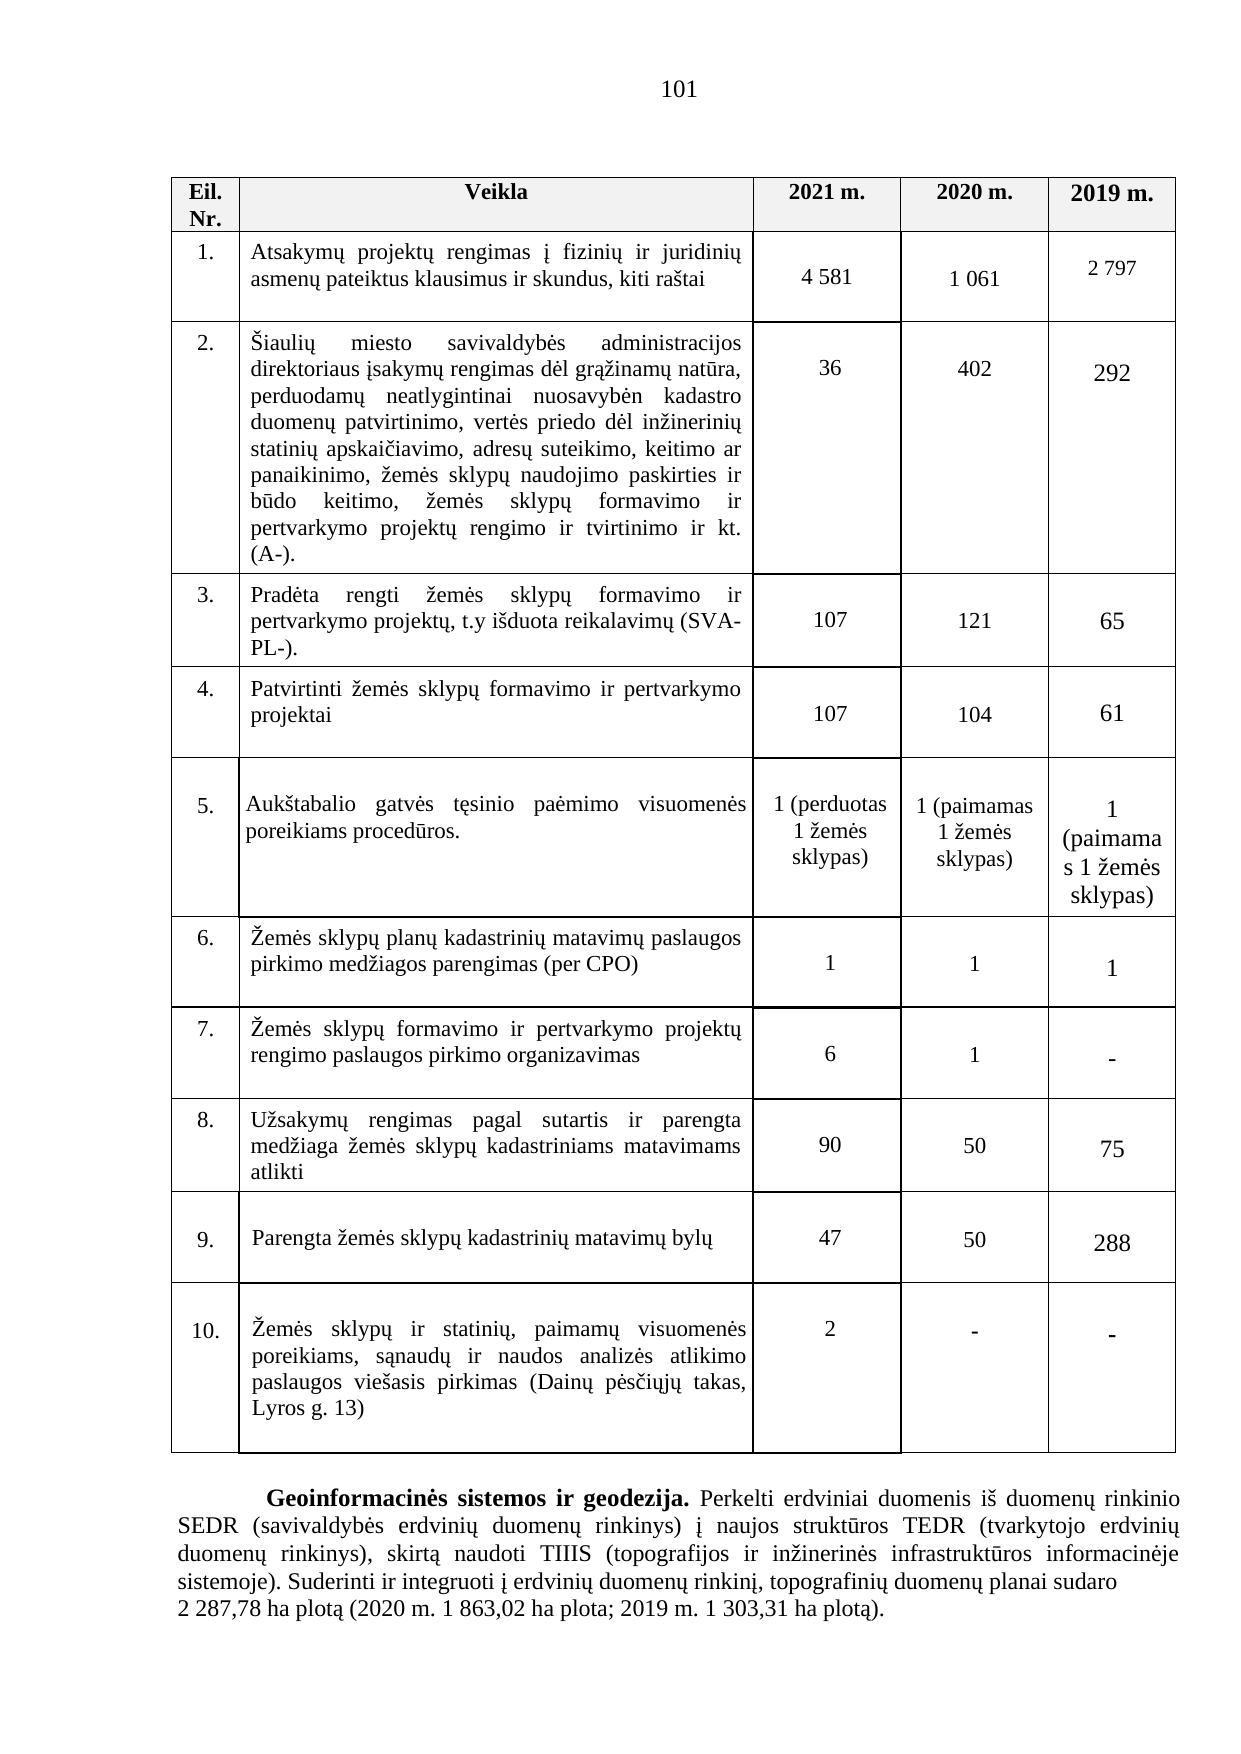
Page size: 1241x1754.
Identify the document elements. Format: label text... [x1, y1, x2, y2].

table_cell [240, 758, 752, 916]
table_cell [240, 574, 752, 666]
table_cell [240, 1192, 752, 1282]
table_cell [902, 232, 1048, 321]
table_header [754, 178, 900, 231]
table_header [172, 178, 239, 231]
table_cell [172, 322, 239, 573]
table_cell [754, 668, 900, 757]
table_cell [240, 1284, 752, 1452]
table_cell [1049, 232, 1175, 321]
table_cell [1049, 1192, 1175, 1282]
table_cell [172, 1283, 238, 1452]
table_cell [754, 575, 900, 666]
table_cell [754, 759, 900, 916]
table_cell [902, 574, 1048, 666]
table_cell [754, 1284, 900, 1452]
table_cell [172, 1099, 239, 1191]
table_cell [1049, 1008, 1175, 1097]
text 2 287,78 ha plotą (2020 m. 1 863,02 ha plota; 2019 m. 1 303,31 ha plotą). [177, 1594, 1181, 1622]
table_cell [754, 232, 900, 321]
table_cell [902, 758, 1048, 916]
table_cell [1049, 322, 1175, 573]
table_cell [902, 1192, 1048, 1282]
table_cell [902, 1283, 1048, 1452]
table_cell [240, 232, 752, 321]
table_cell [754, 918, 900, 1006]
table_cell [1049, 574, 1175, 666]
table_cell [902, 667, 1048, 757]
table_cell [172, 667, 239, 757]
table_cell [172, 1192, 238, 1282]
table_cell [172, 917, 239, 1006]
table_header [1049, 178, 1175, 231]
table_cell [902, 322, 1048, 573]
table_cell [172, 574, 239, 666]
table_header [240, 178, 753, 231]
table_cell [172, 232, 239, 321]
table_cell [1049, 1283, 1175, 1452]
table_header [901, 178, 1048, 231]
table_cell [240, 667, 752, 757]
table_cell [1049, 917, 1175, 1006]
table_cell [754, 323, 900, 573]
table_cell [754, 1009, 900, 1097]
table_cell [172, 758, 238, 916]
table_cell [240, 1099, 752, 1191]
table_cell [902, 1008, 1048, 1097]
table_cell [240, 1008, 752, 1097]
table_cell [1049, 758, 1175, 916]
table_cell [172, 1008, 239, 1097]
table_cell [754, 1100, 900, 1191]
text Geoinformacinės sistemos ir geodezija. Perkelti erdviniai duomenis iš duomenų rinkinio SEDR (savivaldybės erdvinių duomenų rinkinys) į naujos struktūros TEDR (tvarkytojo erdvinių duomenų rinkinys), skirtą naudoti TIIIS (topografijos ir inžinerinės infrastruktūros informacinėje sistemoje). Suderinti ir integruoti į erdvinių duomenų rinkinį, topografinių duomenų planai sudaro [177, 1483, 1181, 1594]
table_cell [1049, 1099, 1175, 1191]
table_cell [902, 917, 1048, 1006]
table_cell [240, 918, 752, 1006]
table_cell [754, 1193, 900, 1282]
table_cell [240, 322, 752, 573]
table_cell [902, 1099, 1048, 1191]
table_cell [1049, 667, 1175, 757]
